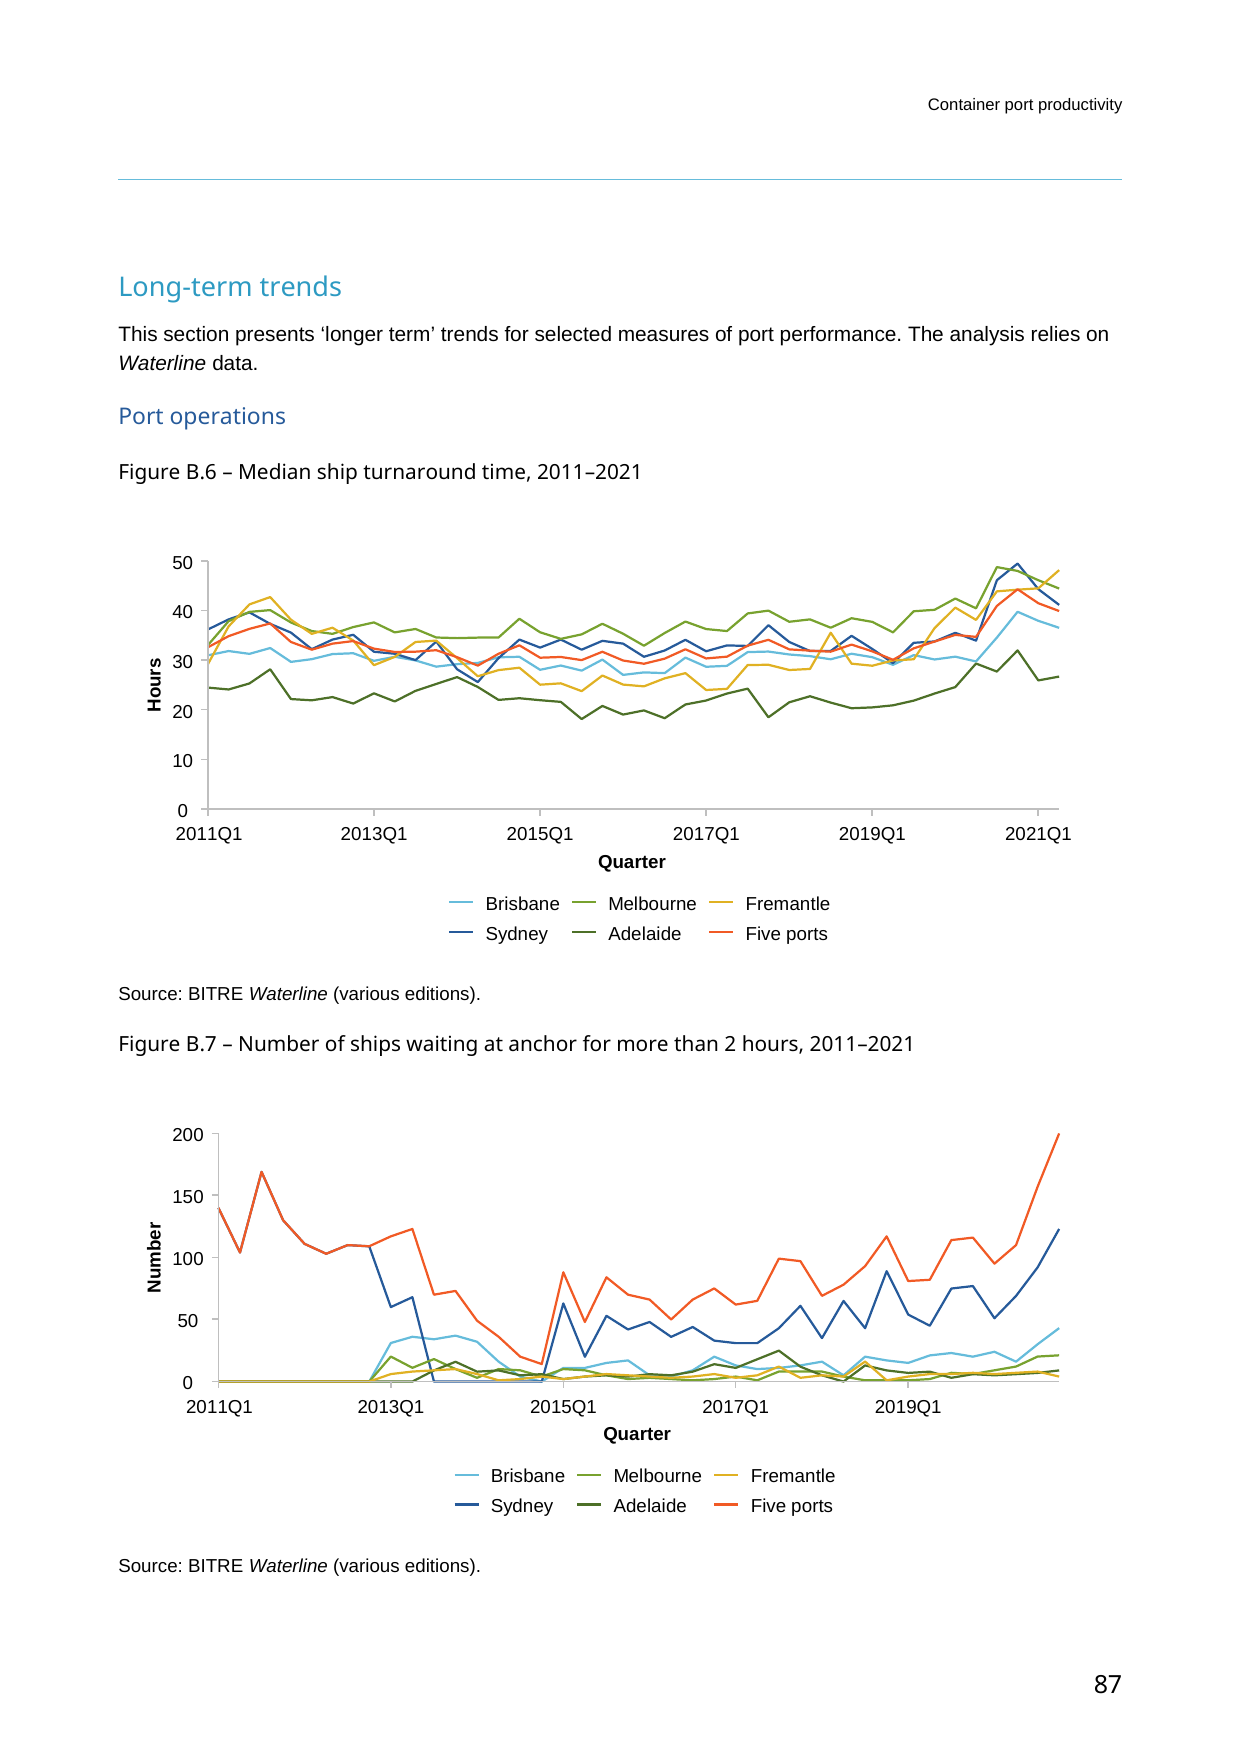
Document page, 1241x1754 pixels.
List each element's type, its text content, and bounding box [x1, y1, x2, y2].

subtitle Port operations [118, 400, 1122, 431]
text Source: BITRE Waterline (various editions). [118, 1554, 1122, 1576]
subtitle Figure B.7 – Number of ships waiting at anchor for more than 2 hours, 2011–2021 [118, 1029, 1122, 1058]
subtitle Figure B.6 – Median ship turnaround time, 2011–2021 [118, 456, 1122, 486]
text Source: BITRE Waterline (various editions). [118, 981, 1122, 1004]
text This section presents ‘longer term’ trends for selected measures of port performance. The analysis relies on Waterline data. [118, 317, 1122, 375]
subtitle Long-term trends [118, 267, 1122, 304]
